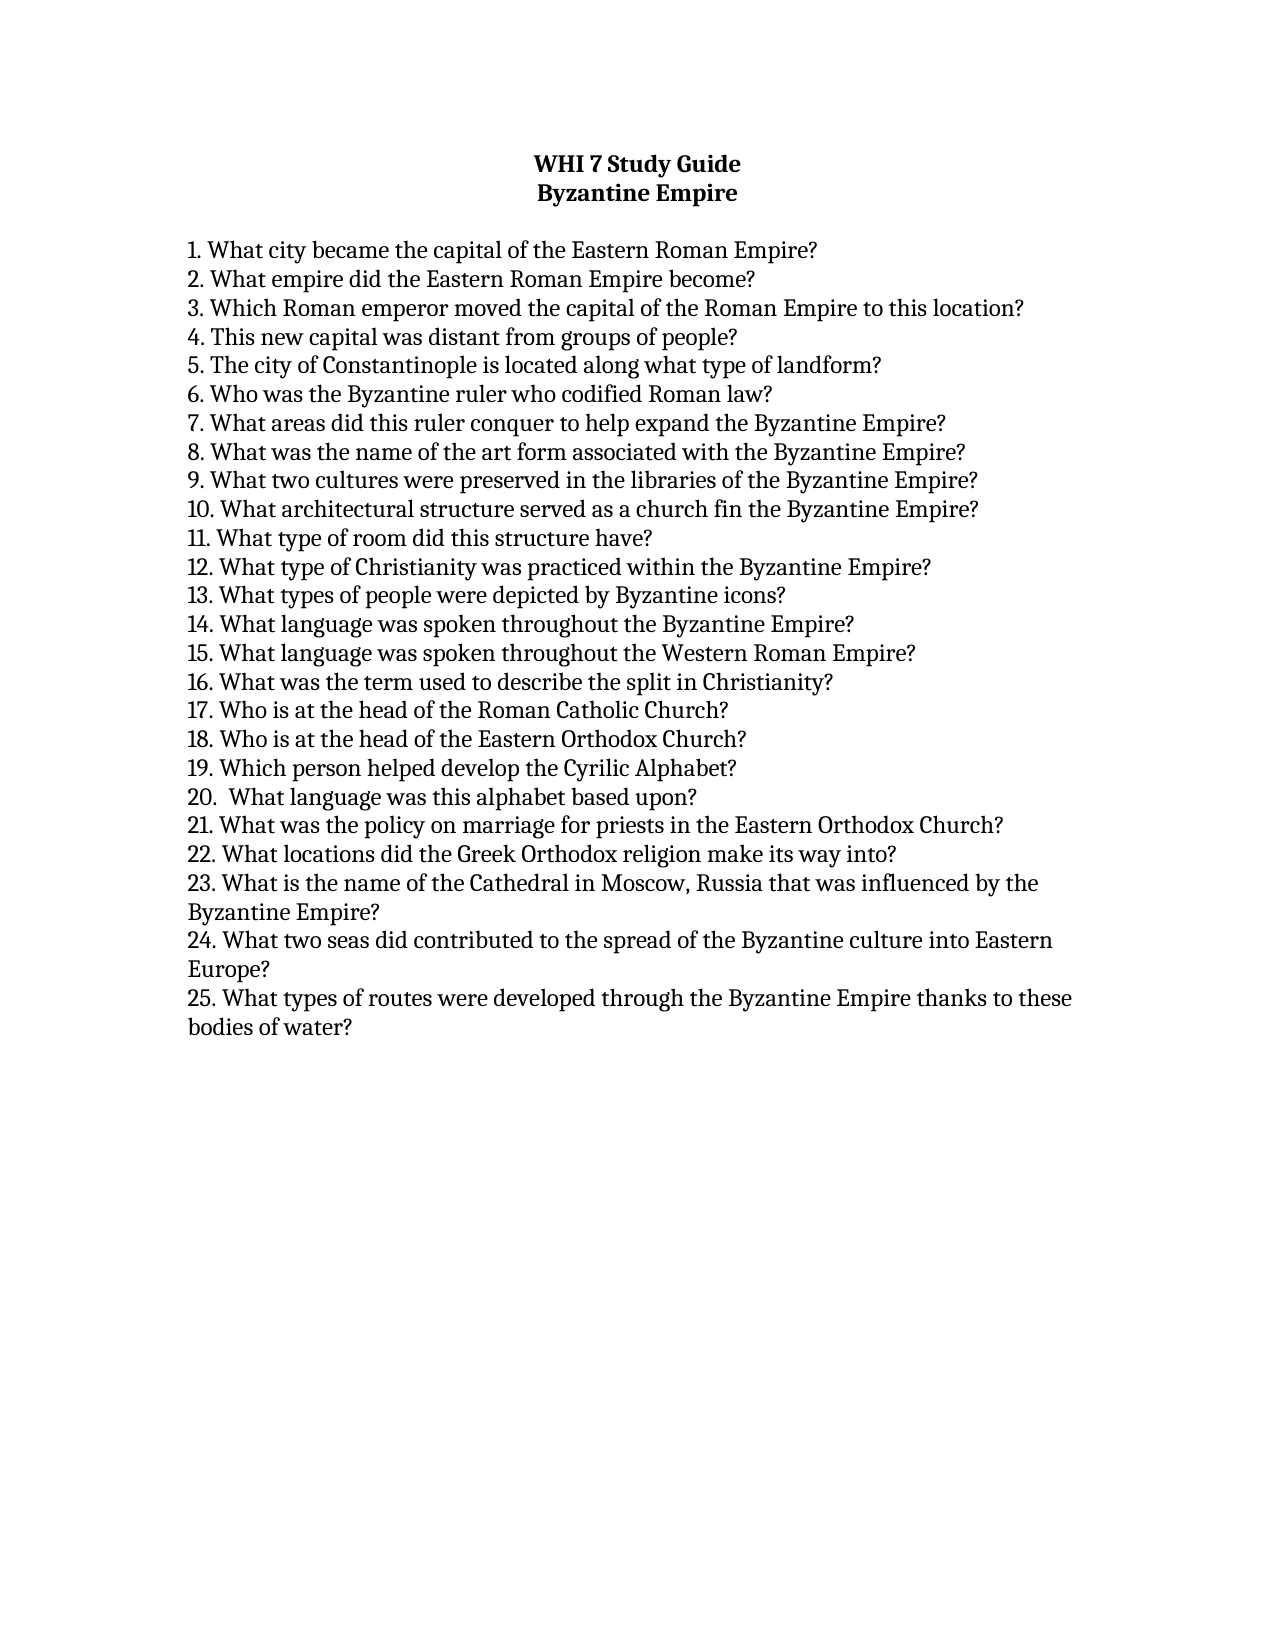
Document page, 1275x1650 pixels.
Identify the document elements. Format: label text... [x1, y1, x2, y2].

text 1. What city became the capital of the Eastern Roman Empire? [187, 236, 1087, 265]
text 22. What locations did the Greek Orthodox religion make its way into? [187, 840, 1087, 869]
text 16. What was the term used to describe the split in Christianity? [187, 667, 1087, 696]
text 4. This new capital was distant from groups of people? [187, 322, 1087, 351]
text 7. What areas did this ruler conquer to help expand the Byzantine Empire? [187, 409, 1087, 437]
text 2. What empire did the Eastern Roman Empire become? [187, 265, 1087, 294]
text 6. Who was the Byzantine ruler who codified Roman law? [187, 380, 1087, 409]
text WHI 7 Study Guide [187, 150, 1087, 179]
text 14. What language was spoken throughout the Byzantine Empire? [187, 610, 1087, 639]
text 19. Which person helped develop the Cyrilic Alphabet? [187, 754, 1087, 782]
text 11. What type of room did this structure have? [187, 524, 1087, 552]
text 21. What was the policy on marriage for priests in the Eastern Orthodox Church? [187, 811, 1087, 840]
text 20. What language was this alphabet based upon? [187, 782, 1087, 811]
text 9. What two cultures were preserved in the libraries of the Byzantine Empire? [187, 466, 1087, 495]
text 5. The city of Constantinople is located along what type of landform? [187, 351, 1087, 380]
text 3. Which Roman emperor moved the capital of the Roman Empire to this location? [187, 294, 1087, 322]
text 17. Who is at the head of the Roman Catholic Church? [187, 696, 1087, 725]
text Byzantine Empire [187, 179, 1087, 207]
text 12. What type of Christianity was practiced within the Byzantine Empire? [187, 552, 1087, 581]
text 25. What types of routes were developed through the Byzantine Empire thanks to these bodies of water? [187, 984, 1087, 1041]
text 18. Who is at the head of the Eastern Orthodox Church? [187, 725, 1087, 754]
text 8. What was the name of the art form associated with the Byzantine Empire? [187, 437, 1087, 466]
text 13. What types of people were depicted by Byzantine icons? [187, 581, 1087, 610]
text 10. What architectural structure served as a church fin the Byzantine Empire? [187, 495, 1087, 524]
text 23. What is the name of the Cathedral in Moscow, Russia that was influenced by the Byzantine Empire? [187, 869, 1087, 926]
text 15. What language was spoken throughout the Western Roman Empire? [187, 639, 1087, 667]
text 24. What two seas did contributed to the spread of the Byzantine culture into Eastern Europe? [187, 926, 1087, 984]
